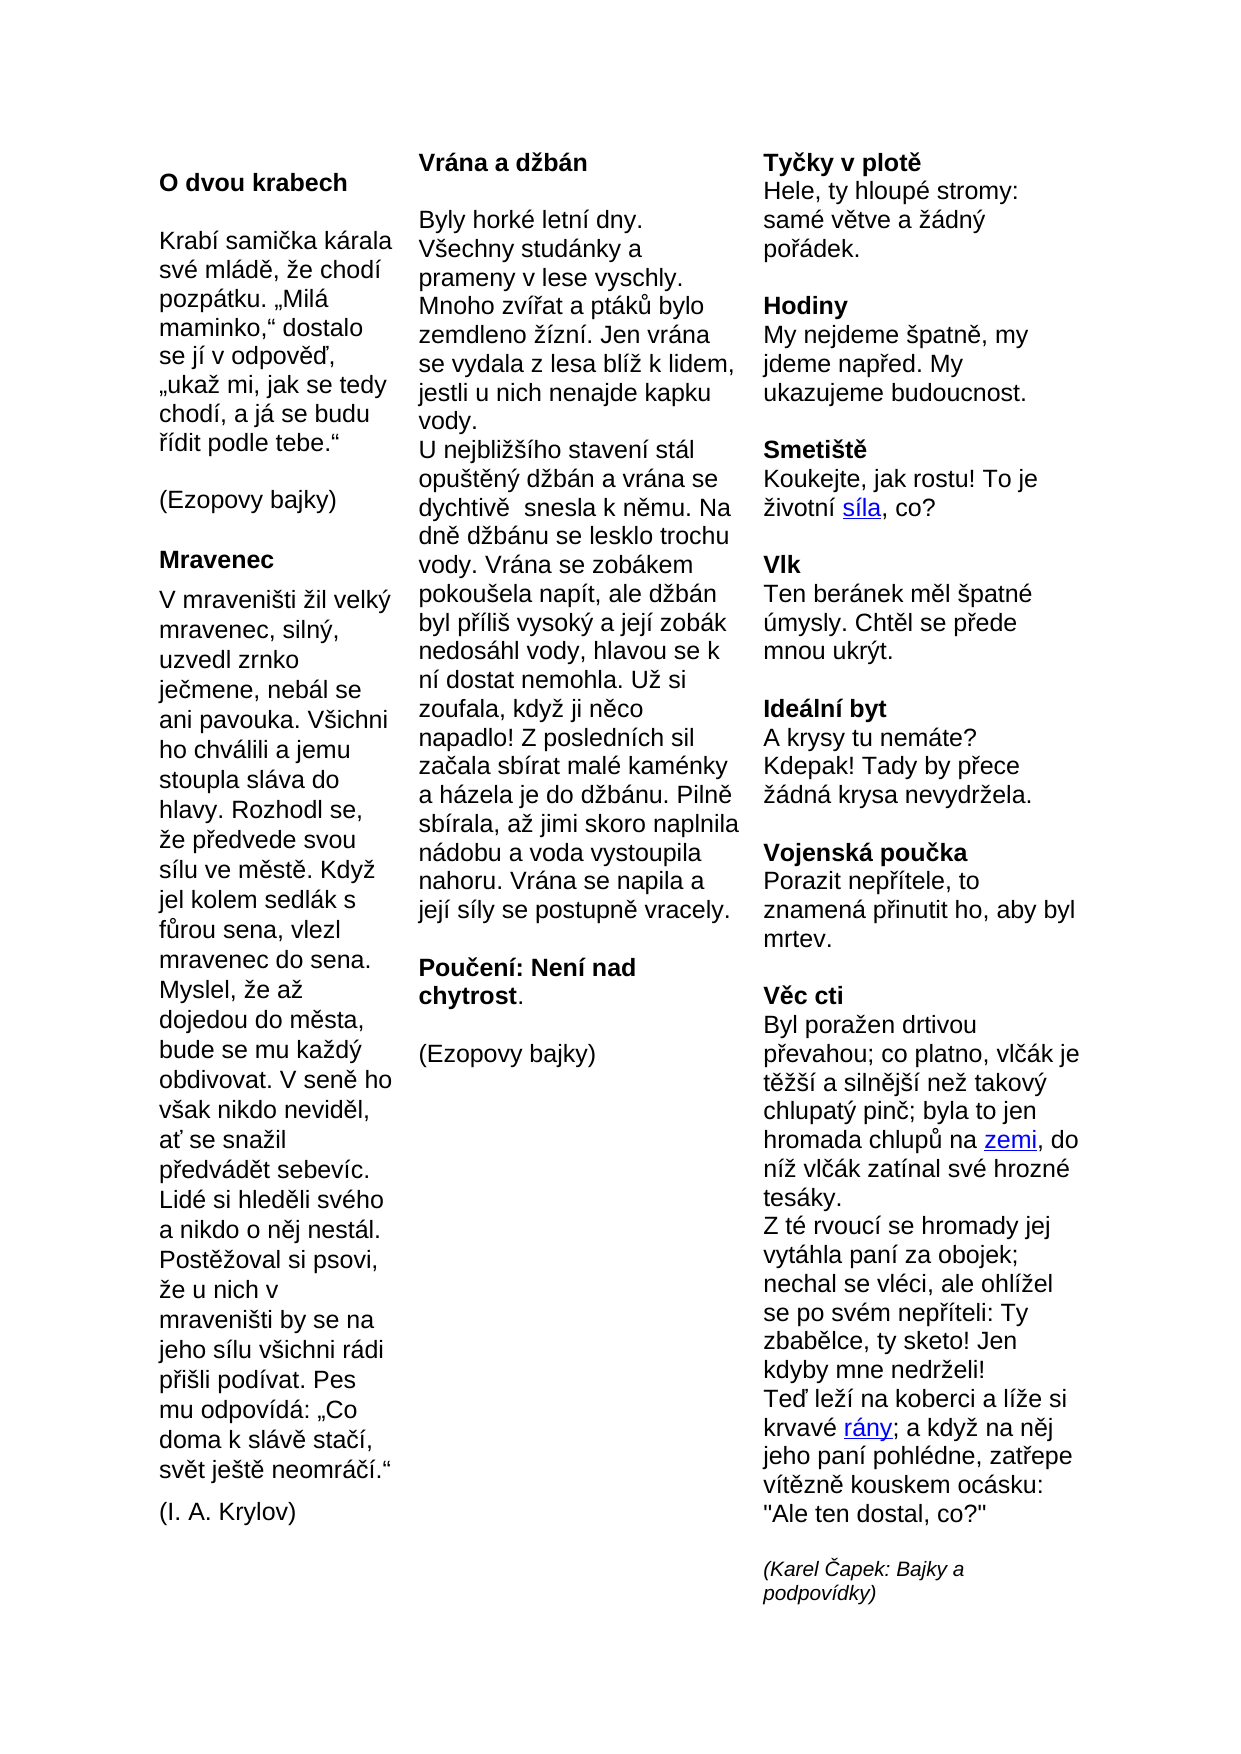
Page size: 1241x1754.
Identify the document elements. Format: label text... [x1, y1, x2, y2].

table_cell Tyčky v plotě Hele, ty hloupé stromy: samé větve a žádný pořádek. Hodiny My nejdeme špatně, my jdeme napřed. My ukazujeme budoucnost. Smetiště Koukejte, jak rostu! To je životní síla, co? Vlk Ten beránek měl špatné úmysly. Chtěl se přede mnou ukrýt. Ideální byt A krysy tu nemáte? Kdepak! Tady by přece žádná krysa nevydržela. Vojenská poučka Porazit nepřítele, to znamená přinutit ho, aby byl mrtev. Věc cti Byl poražen drtivou převahou; co platno, vlčák je těžší a silnější než takový chlupatý pinč; byla to jen hromada chlupů na zemi, do níž vlčák zatínal své hrozné tesáky. Z té rvoucí se hromady jej vytáhla paní za obojek; nechal se vléci, ale ohlížel se po svém nepříteli: Ty zbabělce, ty sketo! Jen kdyby mne nedrželi! Teď leží na koberci a líže si krvavé rány; a když na něj jeho paní pohlédne, zatřepe vítězně kouskem ocásku: "Ale ten dostal, co?" (Karel Čapek: Bajky a podpovídky) [752, 148, 1093, 1604]
table_cell O dvou krabech Krabí samička kárala své mládě, že chodí pozpátku. „Milá maminko,“ dostalo se jí v odpověď, „ukaž mi, jak se tedy chodí, a já se budu řídit podle tebe.“ (Ezopovy bajky) Mravenec V mraveništi žil velký mravenec, silný, uzvedl zrnko ječmene, nebál se ani pavouka. Všichni ho chválili a jemu stoupla sláva do hlavy. Rozhodl se, že předvede svou sílu ve městě. Když jel kolem sedlák s fůrou sena, vlezl mravenec do sena. Myslel, že až dojedou do města, bude se mu každý obdivovat. V seně ho však nikdo neviděl, ať se snažil předvádět sebevíc. Lidé si hleděli svého a nikdo o něj nestál. Postěžoval si psovi, že u nich v mraveništi by se na jeho sílu všichni rádi přišli podívat. Pes mu odpovídá: „Co doma k slávě stačí, svět ještě neomráčí.“ (I. A. Krylov) [148, 148, 407, 1604]
table_cell Vrána a džbán Byly horké letní dny. Všechny studánky a prameny v lese vyschly. Mnoho zvířat a ptáků bylo zemdleno žízní. Jen vrána se vydala z lesa blíž k lidem, jestli u nich nenajde kapku vody. U nejbližšího stavení stál opuštěný džbán a vrána se dychtivě snesla k němu. Na dně džbánu se lesklo trochu vody. Vrána se zobákem pokoušela napít, ale džbán byl příliš vysoký a její zobák nedosáhl vody, hlavou se k ní dostat nemohla. Už si zoufala, když ji něco napadlo! Z posledních sil začala sbírat malé kaménky a házela je do džbánu. Pilně sbírala, až jimi skoro naplnila nádobu a voda vystoupila nahoru. Vrána se napila a její síly se postupně vracely. Poučení: Není nad chytrost. (Ezopovy bajky) [407, 148, 752, 1604]
